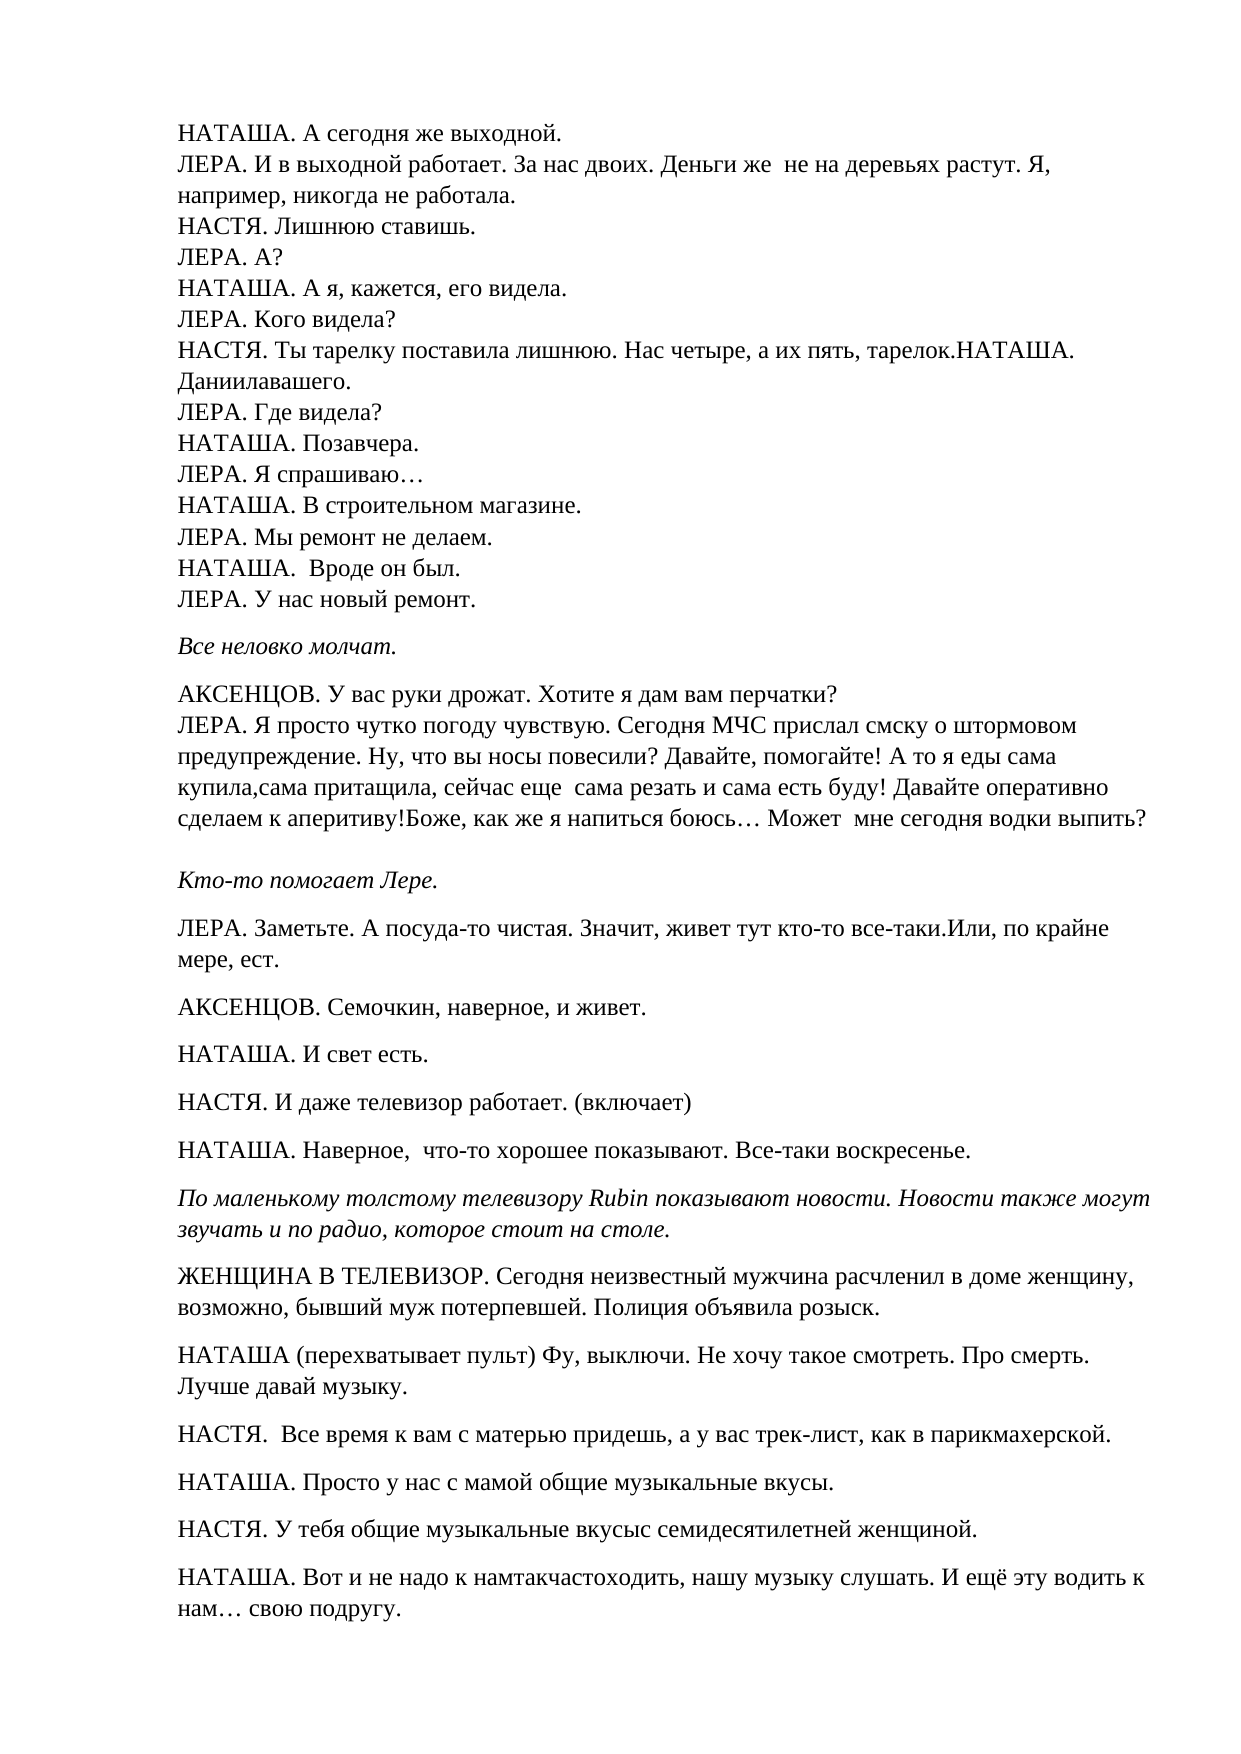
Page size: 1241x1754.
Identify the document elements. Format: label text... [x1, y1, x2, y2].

text ЖЕНЩИНА В ТЕЛЕВИЗОР. Сегодня неизвестный мужчина расчленил в доме женщину, возможно, бывший муж потерпевшей. Полиция объявила розыск. [177, 1261, 1152, 1321]
text АКСЕНЦОВ. У вас руки дрожат. Хотите я дам вам перчатки? ЛЕРА. Я просто чутко погоду чувствую. Сегодня МЧС прислал смску о штормовом предупреждение. Ну, что вы носы повесили? Давайте, помогайте! А то я еды сама купила,сама притащила, сейчас еще сама резать и сама есть буду! Давайте оперативно сделаем к аперитиву!Боже, как же я напиться боюсь… Может мне сегодня водки выпить? Кто-то помогает Лере. [177, 679, 1152, 894]
text НАСТЯ. У тебя общие музыкальные вкусыс семидесятилетней женщиной. [177, 1514, 1152, 1543]
text НАТАША. Наверное, что-то хорошее показывают. Все-таки воскресенье. [177, 1135, 1152, 1164]
text По маленькому толстому телевизору Rubin показывают новости. Новости также могут звучать и по радио, которое стоит на столе. [177, 1183, 1152, 1242]
text АКСЕНЦОВ. Семочкин, наверное, и живет. [177, 992, 1152, 1021]
text НАСТЯ. И даже телевизор работает. (включает) [177, 1087, 1152, 1116]
text НАТАША (перехватывает пульт) Фу, выключи. Не хочу такое смотреть. Про смерть. Лучше давай музыку. [177, 1340, 1152, 1400]
text НАТАША. И свет есть. [177, 1039, 1152, 1068]
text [177, 118, 1152, 612]
text НАТАША. Просто у нас с мамой общие музыкальные вкусы. [177, 1467, 1152, 1495]
text ЛЕРА. Заметьте. А посуда-то чистая. Значит, живет тут кто-то все-таки.Или, по крайне мере, ест. [177, 913, 1152, 973]
text НАТАША. Вот и не надо к намтакчастоходить, нашу музыку слушать. И ещё эту водить к нам… свою подругу. [177, 1562, 1152, 1622]
text НАСТЯ. Все время к вам с матерью придешь, а у вас трек-лист, как в парикмахерской. [177, 1419, 1152, 1448]
text Все неловко молчат. [177, 631, 1152, 660]
